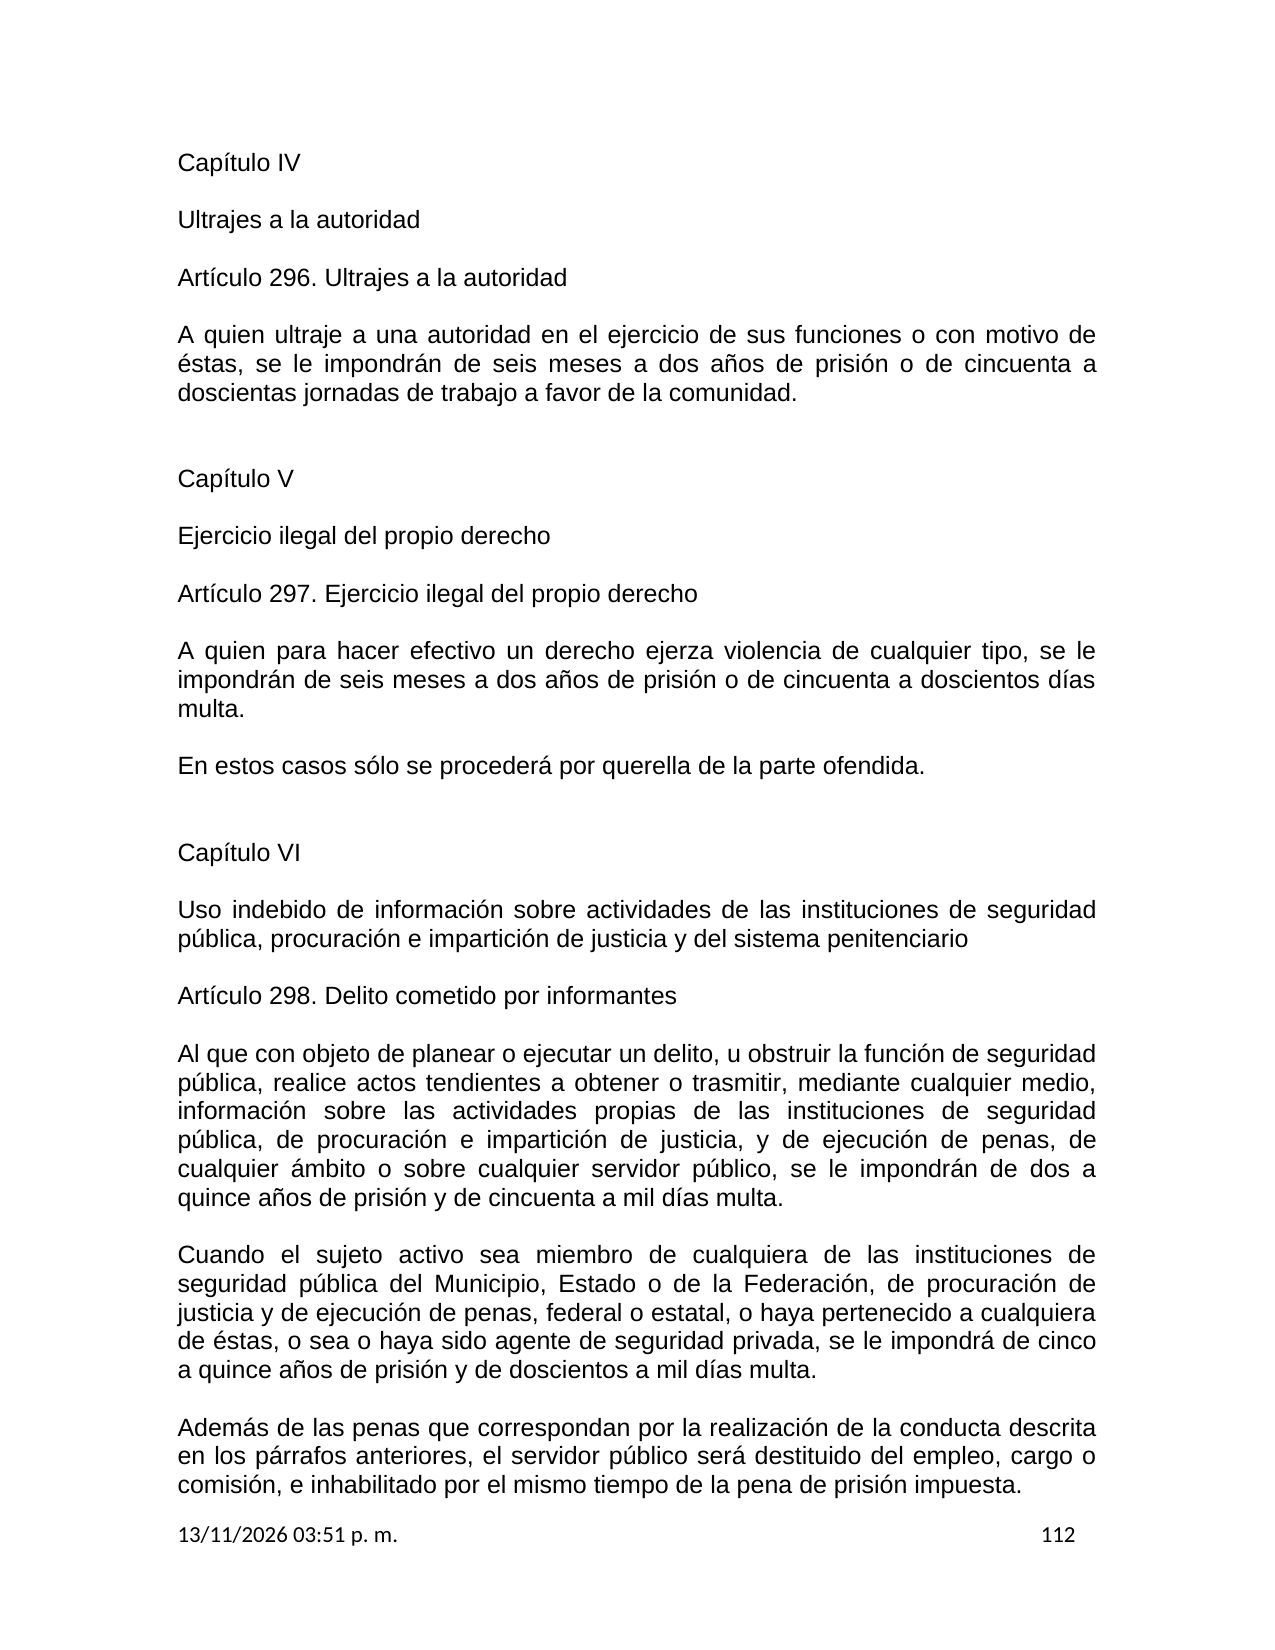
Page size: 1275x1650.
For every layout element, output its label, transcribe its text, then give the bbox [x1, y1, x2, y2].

text En estos casos sólo se procederá por querella de la parte ofendida. [177, 751, 1098, 780]
text Artículo 296. Ultrajes a la autoridad [177, 263, 1098, 291]
text Artículo 298. Delito cometido por informantes [177, 981, 1098, 1010]
text Además de las penas que correspondan por la realización de la conducta descrita en los párrafos anteriores, el servidor público será destituido del empleo, cargo o comisión, e inhabilitado por el mismo tiempo de la pena de prisión impuesta. [177, 1413, 1098, 1499]
text Ejercicio ilegal del propio derecho [177, 521, 1098, 550]
text Artículo 297. Ejercicio ilegal del propio derecho [177, 579, 1098, 608]
text Ultrajes a la autoridad [177, 205, 1098, 234]
text Capítulo IV [177, 148, 1098, 176]
text A quien para hacer efectivo un derecho ejerza violencia de cualquier tipo, se le impondrán de seis meses a dos años de prisión o de cincuenta a doscientos días multa. [177, 636, 1098, 723]
text Capítulo VI [177, 838, 1098, 866]
text Capítulo V [177, 464, 1098, 493]
text Cuando el sujeto activo sea miembro de cualquiera de las instituciones de seguridad pública del Municipio, Estado o de la Federación, de procuración de justicia y de ejecución de penas, federal o estatal, o haya pertenecido a cualquiera de éstas, o sea o haya sido agente de seguridad privada, se le impondrá de cinco a quince años de prisión y de doscientos a mil días multa. [177, 1240, 1098, 1384]
text A quien ultraje a una autoridad en el ejercicio de sus funciones o con motivo de éstas, se le impondrán de seis meses a dos años de prisión o de cincuenta a doscientas jornadas de trabajo a favor de la comunidad. [177, 320, 1098, 406]
text Al que con objeto de planear o ejecutar un delito, u obstruir la función de seguridad pública, realice actos tendientes a obtener o trasmitir, mediante cualquier medio, información sobre las actividades propias de las instituciones de seguridad pública, de procuración e impartición de justicia, y de ejecución de penas, de cualquier ámbito o sobre cualquier servidor público, se le impondrán de dos a quince años de prisión y de cincuenta a mil días multa. [177, 1039, 1098, 1211]
text Uso indebido de información sobre actividades de las instituciones de seguridad pública, procuración e impartición de justicia y del sistema penitenciario [177, 895, 1098, 953]
